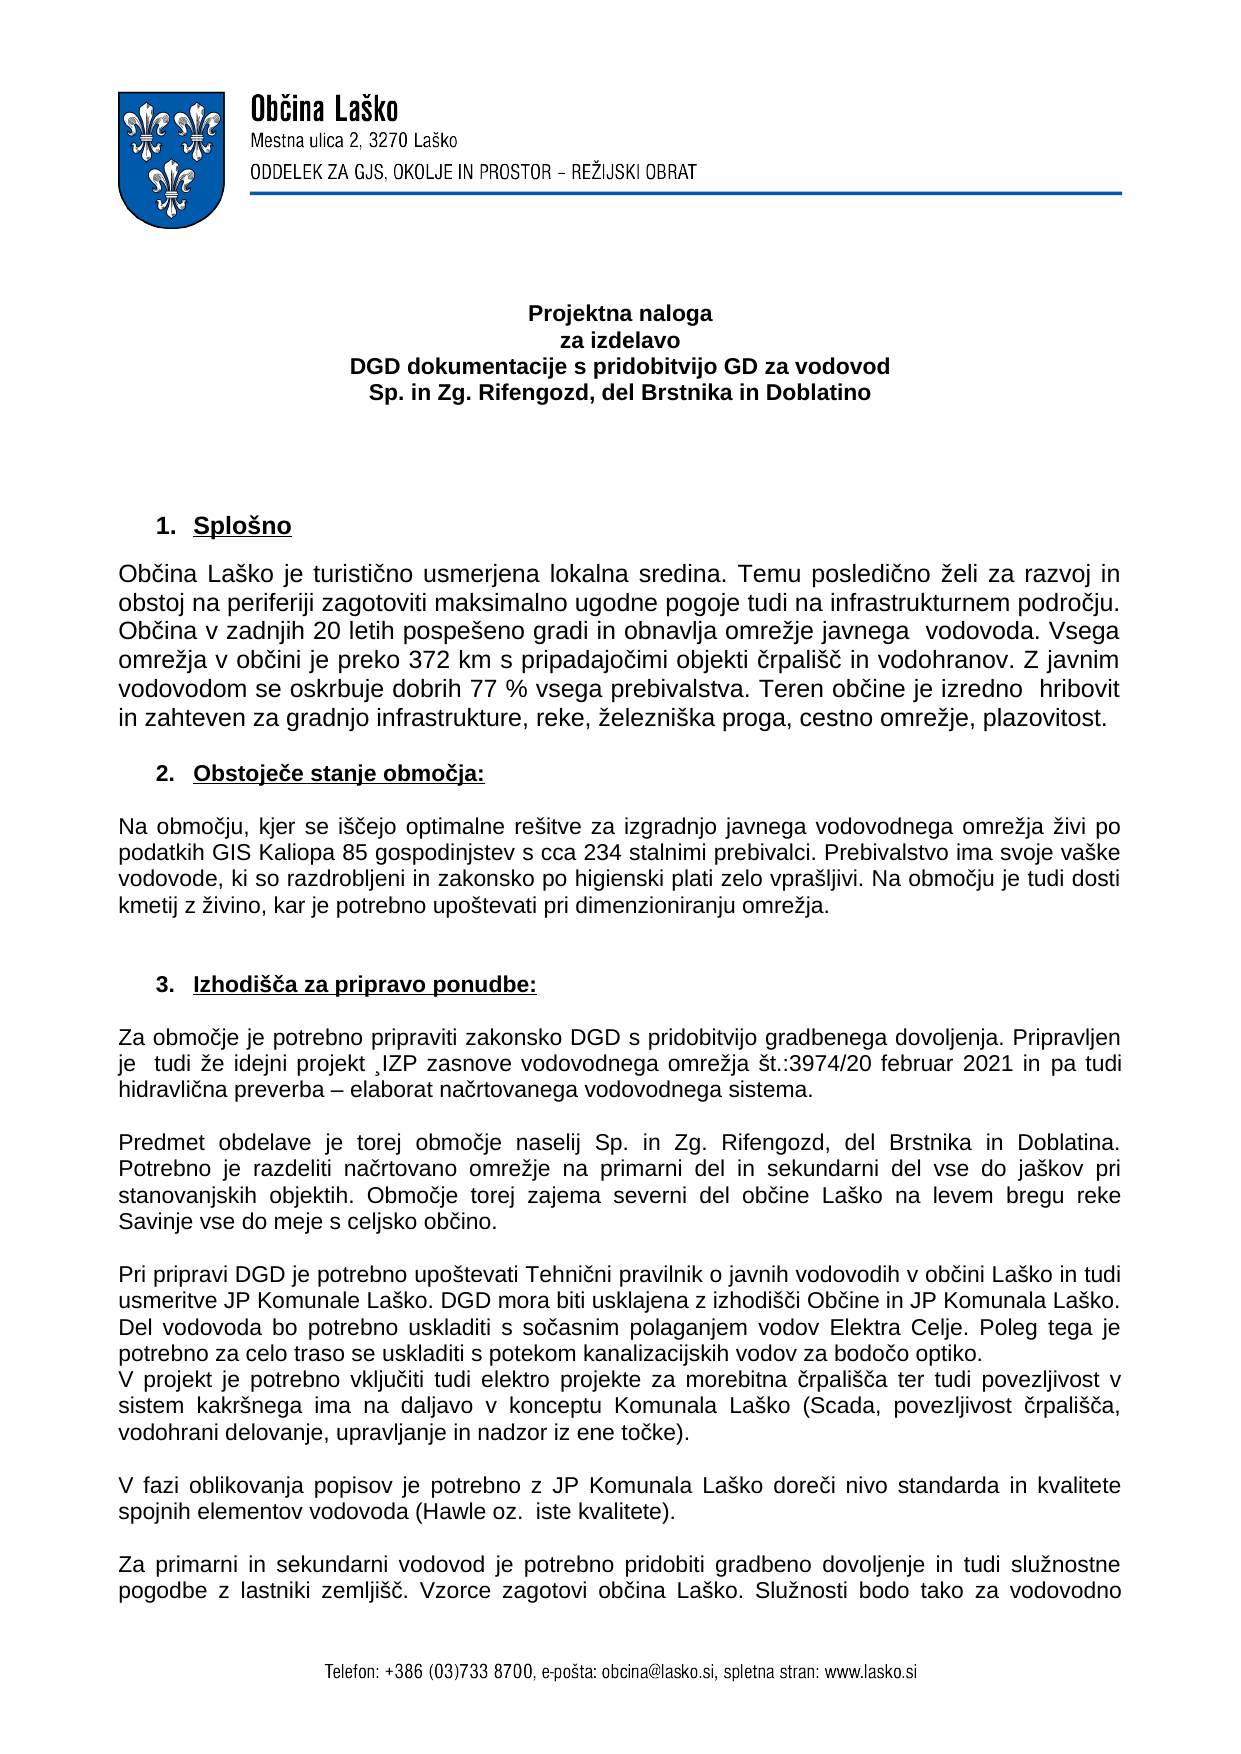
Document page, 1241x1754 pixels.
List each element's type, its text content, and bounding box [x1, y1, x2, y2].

text za izdelavo [118, 327, 1122, 353]
picture [118, 88, 1123, 229]
text Projektna naloga [118, 300, 1122, 327]
text Predmet obdelave je torej območje naselij Sp. in Zg. Rifengozd, del Brstnika in Doblatina. Potrebno je razdeliti načrtovano omrežje na primarni del in sekundarni del vse do jaškov pri stanovanjskih objektih. Območje torej zajema severni del občine Laško na levem bregu reke Savinje vse do meje s celjsko občino. [118, 1129, 1122, 1234]
text Del vodovoda bo potrebno uskladiti s sočasnim polaganjem vodov Elektra Celje. Poleg tega je potrebno za celo traso se uskladiti s potekom kanalizacijskih vodov za bodočo optiko. [118, 1313, 1122, 1366]
text V fazi oblikovanja popisov je potrebno z JP Komunala Laško doreči nivo standarda in kvalitete spojnih elementov vodovoda (Hawle oz. iste kvalitete). [118, 1472, 1122, 1524]
text V projekt je potrebno vključiti tudi elektro projekte za morebitna črpališča ter tudi povezljivost v sistem kakršnega ima na daljavo v konceptu Komunala Laško (Scada, povezljivost črpališča, vodohrani delovanje, upravljanje in nadzor iz ene točke). [118, 1366, 1122, 1445]
text Občina Laško je turistično usmerjena lokalna sredina. Temu posledično želi za razvoj in obstoj na periferiji zagotoviti maksimalno ugodne pogoje tudi na infrastrukturnem področju. Občina v zadnjih 20 letih pospešeno gradi in obnavlja omrežje javnega vodovoda. Vsega omrežja v občini je preko 372 km s pripadajočimi objekti črpališč in vodohranov. Z javnim vodovodom se oskrbuje dobrih 77 % vsega prebivalstva. Teren občine je izredno hribovit in zahteven za gradnjo infrastrukture, reke, železniška proga, cestno omrežje, plazovitost. [118, 559, 1122, 731]
list Obstoječe stanje območja: [156, 760, 1122, 786]
text Pri pripravi DGD je potrebno upoštevati Tehnični pravilnik o javnih vodovodih v občini Laško in tudi usmeritve JP Komunale Laško. DGD mora biti usklajena z izhodišči Občine in JP Komunala Laško. [118, 1261, 1122, 1313]
list Izhodišča za pripravo ponudbe: [156, 971, 1122, 997]
list Splošno [156, 511, 1122, 540]
text DGD dokumentacije s pridobitvijo GD za vodovod [118, 353, 1122, 379]
picture [324, 1660, 917, 1683]
text Na območju, kjer se iščejo optimalne rešitve za izgradnjo javnega vodovodnega omrežja živi po podatkih GIS Kaliopa 85 gospodinjstev s cca 234 stalnimi prebivalci. Prebivalstvo ima svoje vaške vodovode, ki so razdrobljeni in zakonsko po higienski plati zelo vprašljivi. Na območju je tudi dosti kmetij z živino, kar je potrebno upoštevati pri dimenzioniranju omrežja. [118, 813, 1122, 918]
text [118, 1551, 1122, 1603]
text Za območje je potrebno pripraviti zakonsko DGD s pridobitvijo gradbenega dovoljenja. Pripravljen je tudi že idejni projekt ¸IZP zasnove vodovodnega omrežja št.:3974/20 februar 2021 in pa tudi hidravlična preverba – elaborat načrtovanega vodovodnega sistema. [118, 1023, 1122, 1103]
text Sp. in Zg. Rifengozd, del Brstnika in Doblatino [118, 379, 1122, 406]
